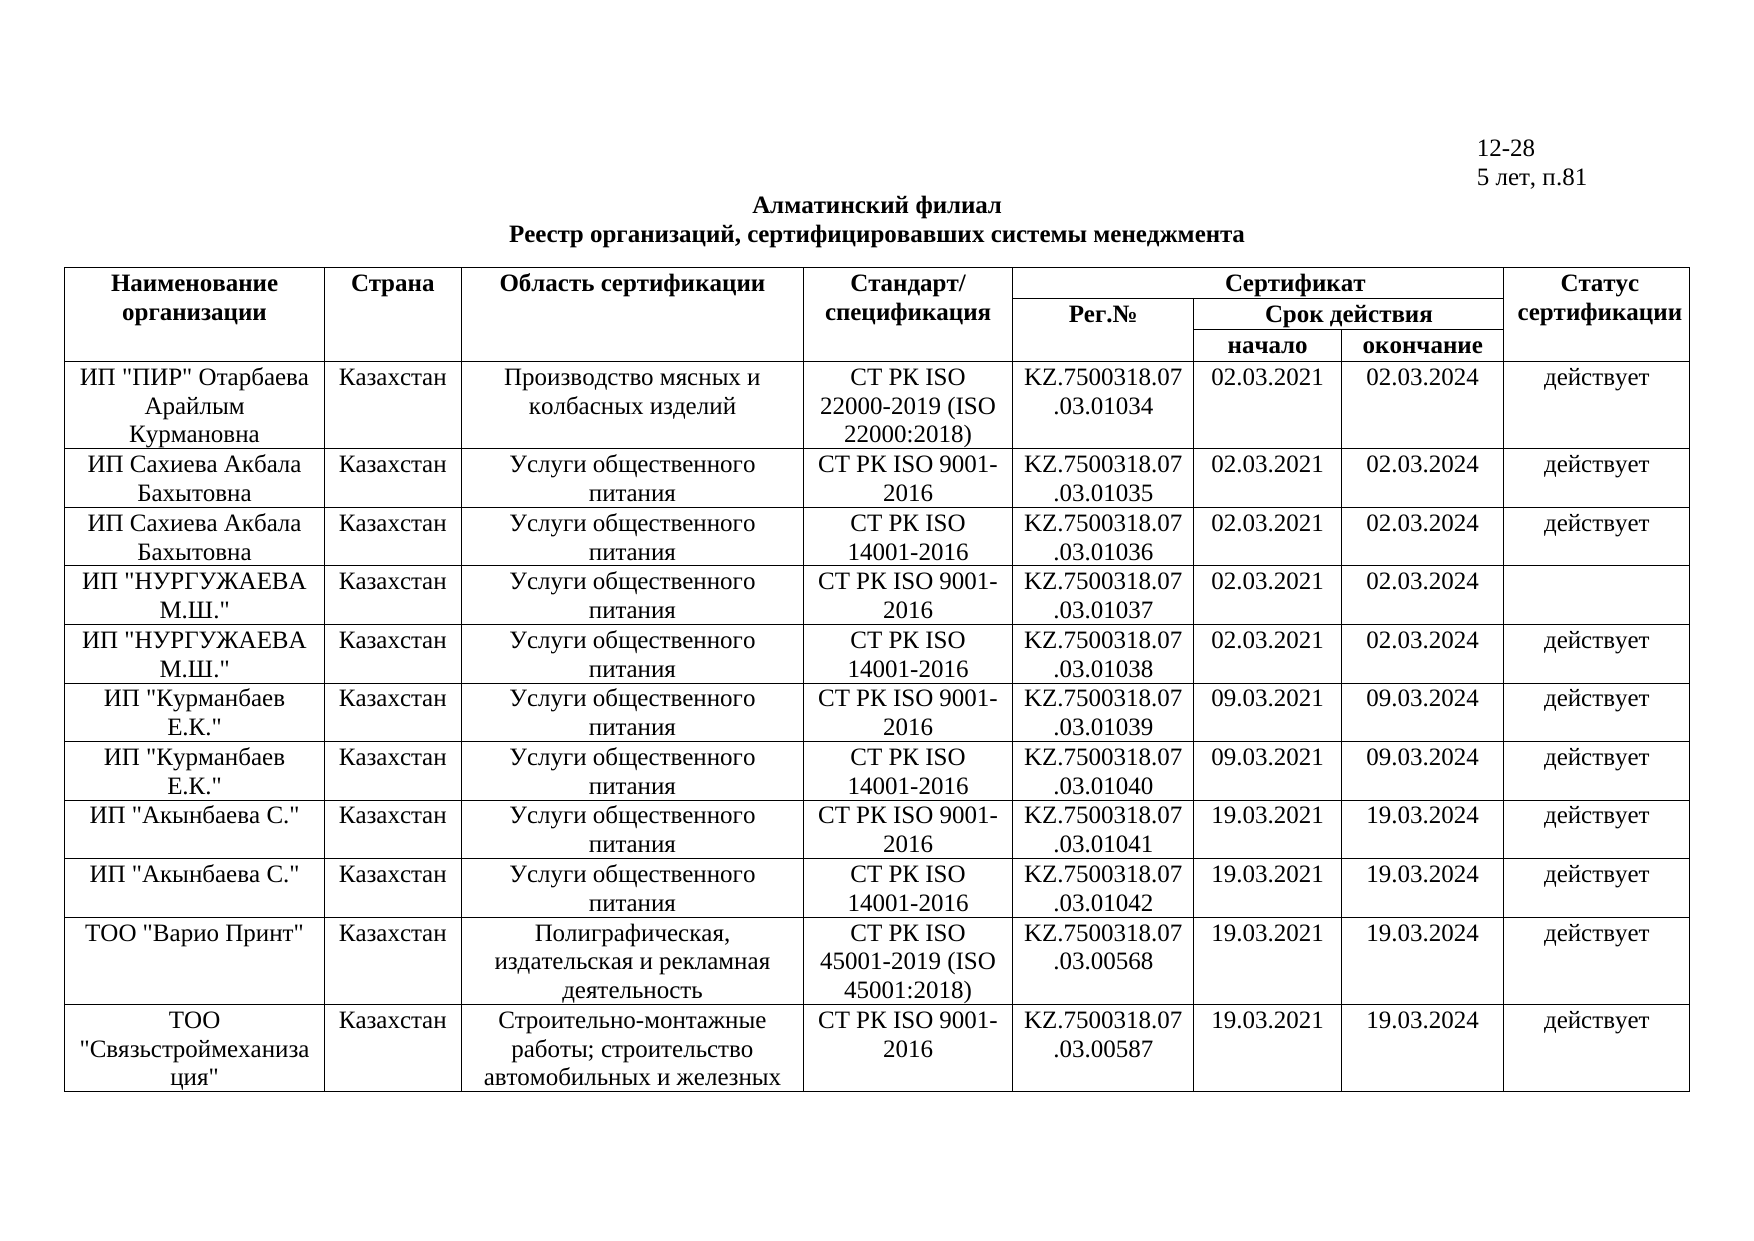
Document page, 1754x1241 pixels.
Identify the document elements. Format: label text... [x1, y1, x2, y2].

table_cell 19.03.2021 [1194, 801, 1341, 858]
table_cell KZ.7500318.07.03.01040 [1013, 742, 1193, 799]
table_cell СТ РК ISO 14001-2016 [804, 859, 1012, 917]
table_cell ТОО "Связьстроймеханизация" [65, 1005, 324, 1091]
table_cell 02.03.2021 [1194, 449, 1341, 507]
table_cell 19.03.2024 [1342, 1005, 1503, 1091]
table_cell СТ РК ISO 9001-2016 [804, 1005, 1012, 1091]
table_cell ИП "НУРГУЖАЕВА М.Ш." [65, 625, 324, 682]
table_cell KZ.7500318.07.03.01034 [1013, 362, 1193, 448]
table_cell ТОО "Варио Принт" [65, 918, 324, 1004]
table_cell ИП "Акынбаева С." [65, 859, 324, 917]
table_header Сертификат [1013, 268, 1503, 298]
table_cell 19.03.2021 [1194, 859, 1341, 917]
table_cell Казахстан [325, 859, 461, 917]
table_cell Производство мясных и колбасных изделий [462, 362, 803, 448]
table_cell 02.03.2024 [1342, 625, 1503, 682]
table_cell 19.03.2021 [1194, 1005, 1341, 1091]
table_cell KZ.7500318.07.03.01042 [1013, 859, 1193, 917]
table_cell СТ РК ISO 9001-2016 [804, 684, 1012, 741]
table_cell СТ РК ISO 9001-2016 [804, 801, 1012, 858]
table_cell KZ.7500318.07.03.01035 [1013, 449, 1193, 507]
text 12-28 [118, 133, 1636, 162]
table_cell Услуги общественного питания [462, 625, 803, 682]
text Алматинский филиал [118, 190, 1636, 219]
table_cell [462, 1005, 803, 1091]
table_cell 02.03.2021 [1194, 362, 1341, 448]
table_cell KZ.7500318.07.03.01036 [1013, 508, 1193, 565]
table_cell ИП "Курманбаев Е.К." [65, 742, 324, 799]
table_cell действует [1504, 918, 1689, 1004]
table_cell действует [1504, 449, 1689, 507]
table_cell ИП "ПИР" Отарбаева Арайлым Курмановна [65, 362, 324, 448]
table_cell Казахстан [325, 918, 461, 1004]
table_cell 09.03.2024 [1342, 684, 1503, 741]
table_cell 02.03.2021 [1194, 566, 1341, 624]
table_cell ИП "Курманбаев Е.К." [65, 684, 324, 741]
table_cell Казахстан [325, 566, 461, 624]
table_cell Услуги общественного питания [462, 859, 803, 917]
table_cell действует [1504, 508, 1689, 565]
table_cell 02.03.2021 [1194, 625, 1341, 682]
table_cell 02.03.2021 [1194, 508, 1341, 565]
table_header Страна [325, 268, 461, 361]
table_header Область сертификации [462, 268, 803, 361]
table_cell действует [1504, 801, 1689, 858]
table_cell Услуги общественного питания [462, 566, 803, 624]
table_cell KZ.7500318.07.03.01041 [1013, 801, 1193, 858]
table_cell 09.03.2021 [1194, 684, 1341, 741]
table_cell KZ.7500318.07.03.01039 [1013, 684, 1193, 741]
table_cell Казахстан [325, 684, 461, 741]
table_cell 09.03.2021 [1194, 742, 1341, 799]
table_cell 19.03.2024 [1342, 918, 1503, 1004]
table_cell Срок действия [1194, 299, 1503, 329]
table_cell СТ РК ISO 45001-2019 (ISO 45001:2018) [804, 918, 1012, 1004]
table_cell KZ.7500318.07.03.01037 [1013, 566, 1193, 624]
table_cell Казахстан [325, 742, 461, 799]
table_cell действует [1504, 684, 1689, 741]
table_cell Казахстан [325, 449, 461, 507]
table_cell ИП Сахиева Акбала Бахытовна [65, 508, 324, 565]
table_cell ИП Сахиева Акбала Бахытовна [65, 449, 324, 507]
table_cell KZ.7500318.07.03.00587 [1013, 1005, 1193, 1091]
text 5 лет, п.81 [118, 162, 1636, 190]
table_cell KZ.7500318.07.03.00568 [1013, 918, 1193, 1004]
table_cell KZ.7500318.07.03.01038 [1013, 625, 1193, 682]
table_cell СТ РК ISO 14001-2016 [804, 742, 1012, 799]
table_cell 09.03.2024 [1342, 742, 1503, 799]
table_cell Казахстан [325, 1005, 461, 1091]
table_header Наименование организации [65, 268, 324, 361]
table_cell действует [1504, 742, 1689, 799]
table_cell Казахстан [325, 508, 461, 565]
table_cell действует [1504, 362, 1689, 448]
table_cell действует [1504, 1005, 1689, 1091]
table_cell СТ РК ISO 9001-2016 [804, 449, 1012, 507]
table_cell 19.03.2021 [1194, 918, 1341, 1004]
table_cell действует [1504, 859, 1689, 917]
text Реестр организаций, сертифицировавших системы менеджмента [118, 219, 1636, 248]
table_cell Казахстан [325, 801, 461, 858]
table_cell СТ РК ISO 22000-2019 (ISO 22000:2018) [804, 362, 1012, 448]
table_cell 02.03.2024 [1342, 508, 1503, 565]
table_header Стандарт/ спецификация [804, 268, 1012, 361]
table_cell Услуги общественного питания [462, 684, 803, 741]
table_header Статус сертификации [1504, 268, 1689, 361]
table_cell Услуги общественного питания [462, 508, 803, 565]
table_cell СТ РК ISO 14001-2016 [804, 508, 1012, 565]
table_cell Услуги общественного питания [462, 801, 803, 858]
table_cell ИП "Акынбаева С." [65, 801, 324, 858]
table_cell СТ РК ISO 9001-2016 [804, 566, 1012, 624]
table_cell окончание [1342, 330, 1503, 361]
table_cell 19.03.2024 [1342, 801, 1503, 858]
table_cell действует [1504, 625, 1689, 682]
table_cell 19.03.2024 [1342, 859, 1503, 917]
table_cell 02.03.2024 [1342, 566, 1503, 624]
table_cell 02.03.2024 [1342, 362, 1503, 448]
table_cell Полиграфическая, издательская и рекламная деятельность [462, 918, 803, 1004]
table_cell Услуги общественного питания [462, 742, 803, 799]
table_cell 02.03.2024 [1342, 449, 1503, 507]
table_cell ИП "НУРГУЖАЕВА М.Ш." [65, 566, 324, 624]
table_cell Казахстан [325, 625, 461, 682]
table_cell Услуги общественного питания [462, 449, 803, 507]
table_cell Рег.№ [1013, 299, 1193, 361]
table_cell [1504, 566, 1689, 624]
table_cell СТ РК ISO 14001-2016 [804, 625, 1012, 682]
table_cell Казахстан [325, 362, 461, 448]
table_cell начало [1194, 330, 1341, 361]
